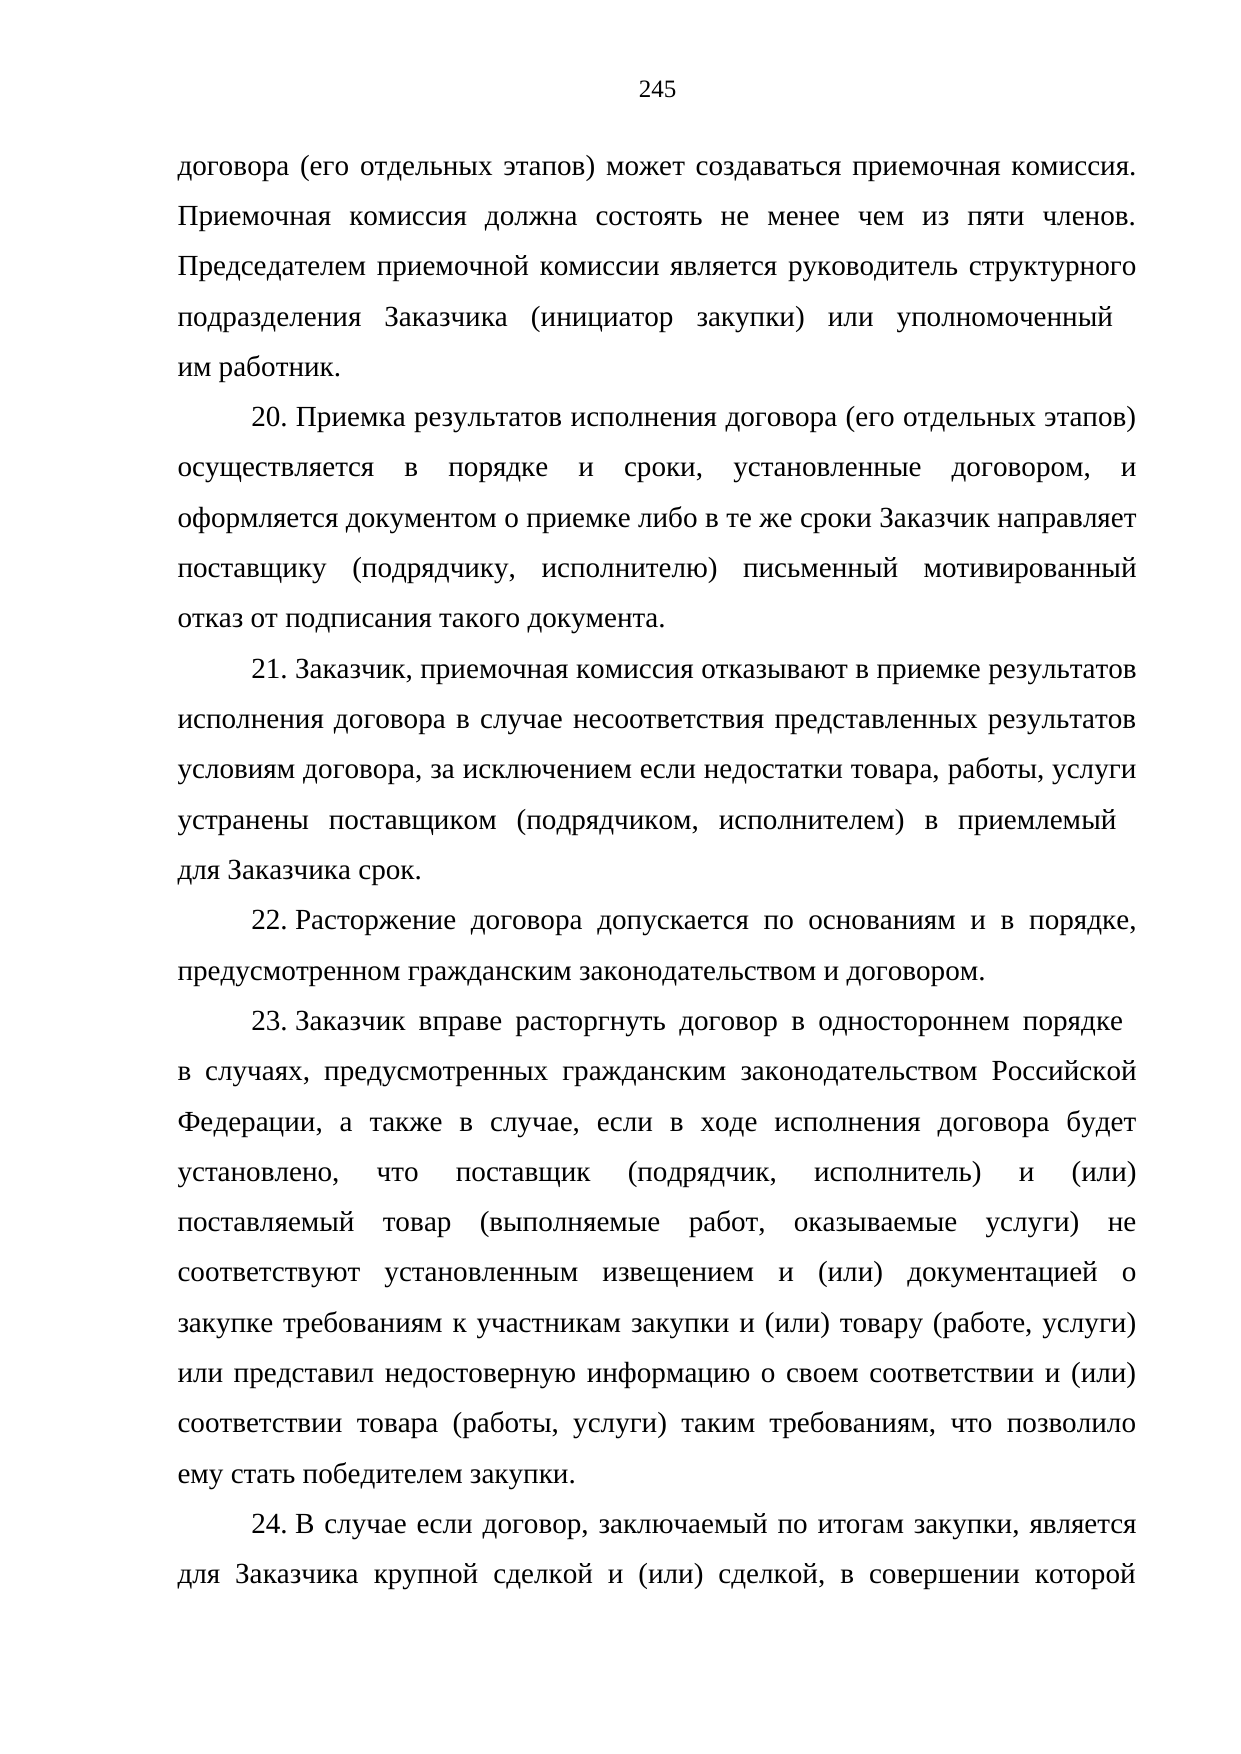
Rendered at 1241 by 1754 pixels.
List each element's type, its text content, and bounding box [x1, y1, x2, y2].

text 21. Заказчик, приемочная комиссия отказывают в приемке результатов исполнения договора в случае несоответствия представленных результатов условиям договора, за исключением если недостатки товара, работы, услуги устранены поставщиком (подрядчиком, исполнителем) в приемлемый для Заказчика срок. [177, 651, 1137, 886]
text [177, 148, 1137, 382]
text 23. Заказчик вправе расторгнуть договор в одностороннем порядке в случаях, предусмотренных гражданским законодательством Российской Федерации, а также в случае, если в ходе исполнения договора будет установлено, что поставщик (подрядчик, исполнитель) и (или) поставляемый товар (выполняемые работ, оказываемые услуги) не соответствуют установленным извещением и (или) документацией о закупке требованиям к участникам закупки и (или) товару (работе, услуги) или представил недостоверную информацию о своем соответствии и (или) соответствии товара (работы, услуги) таким требованиям, что позволило ему стать победителем закупки. [177, 1003, 1137, 1489]
text 20. Приемка результатов исполнения договора (его отдельных этапов) осуществляется в порядке и сроки, установленные договором, и оформляется документом о приемке либо в те же сроки Заказчик направляет поставщику (подрядчику, исполнителю) письменный мотивированный отказ от подписания такого документа. [177, 399, 1137, 634]
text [177, 1506, 1137, 1590]
text 22. Расторжение договора допускается по основаниям и в порядке, предусмотренном гражданским законодательством и договором. [177, 902, 1137, 986]
